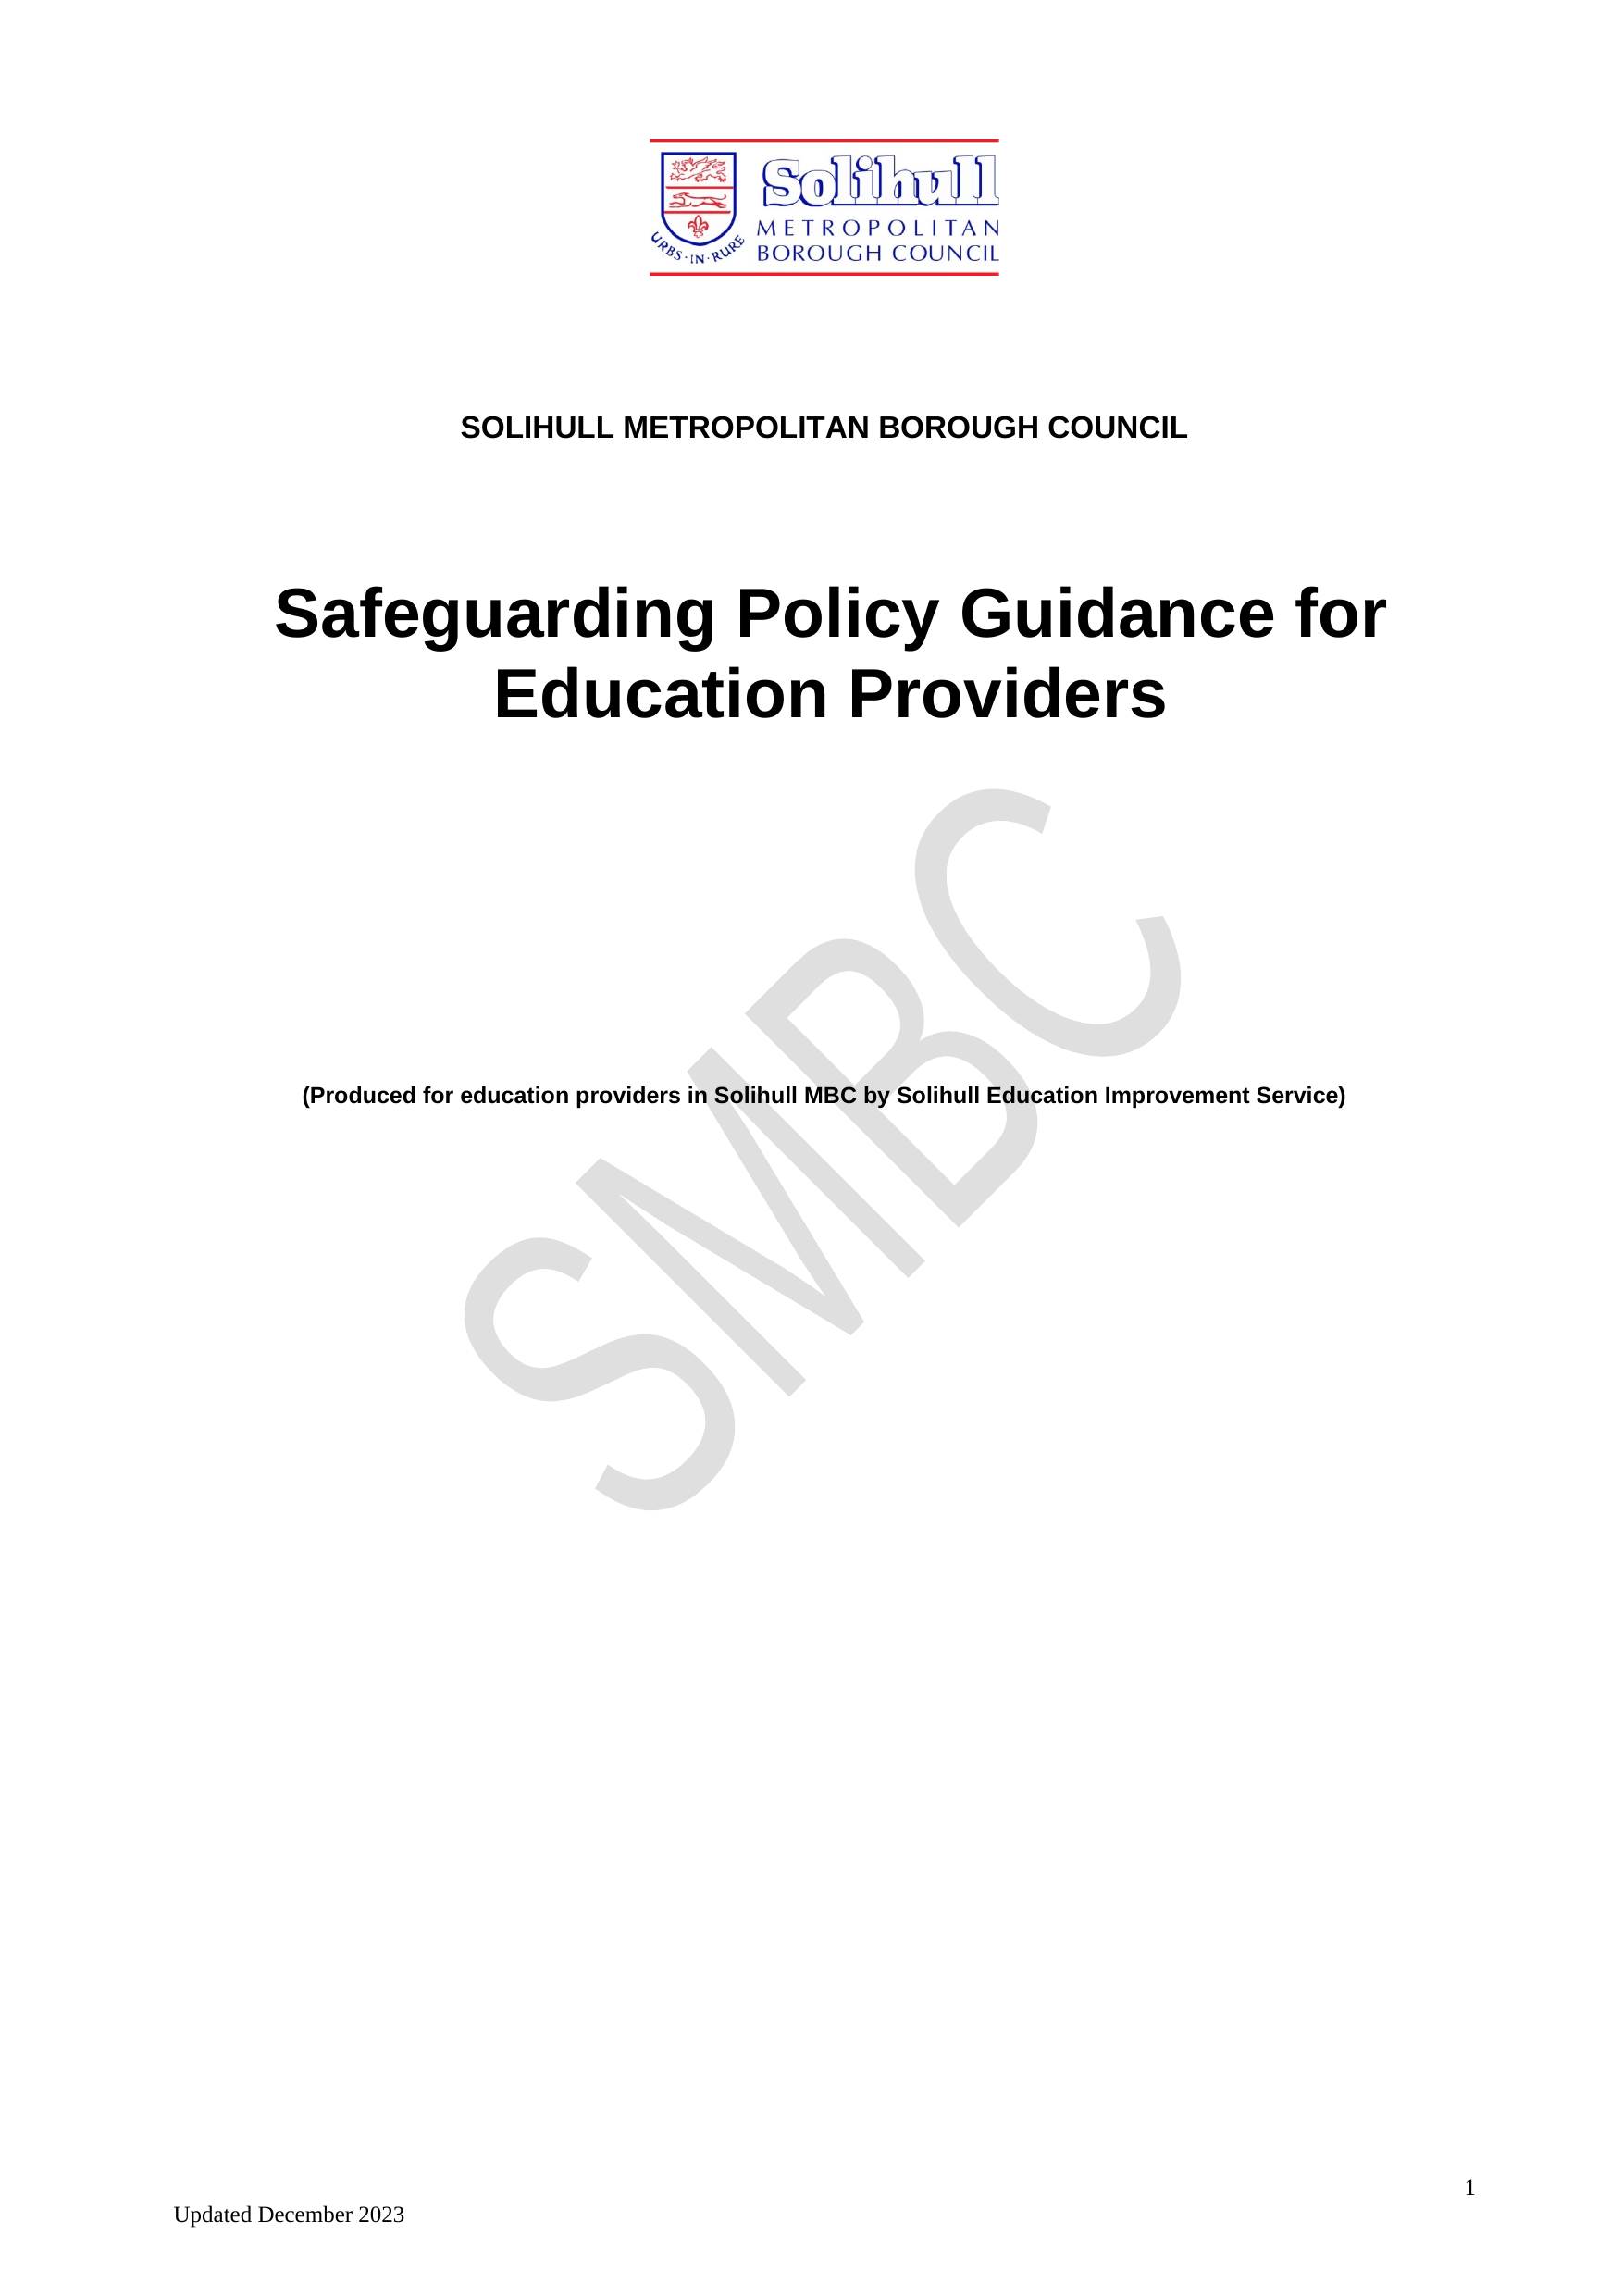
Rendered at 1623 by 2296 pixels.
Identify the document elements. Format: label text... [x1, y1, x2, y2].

picture [650, 139, 999, 276]
text Safeguarding Policy Guidance for Education Providers [173, 572, 1489, 732]
title SOLIHULL METROPOLITAN BOROUGH COUNCIL [173, 409, 1475, 479]
text (Produced for education providers in Solihull MBC by Solihull Education Improvement Service) [173, 1082, 1475, 1109]
